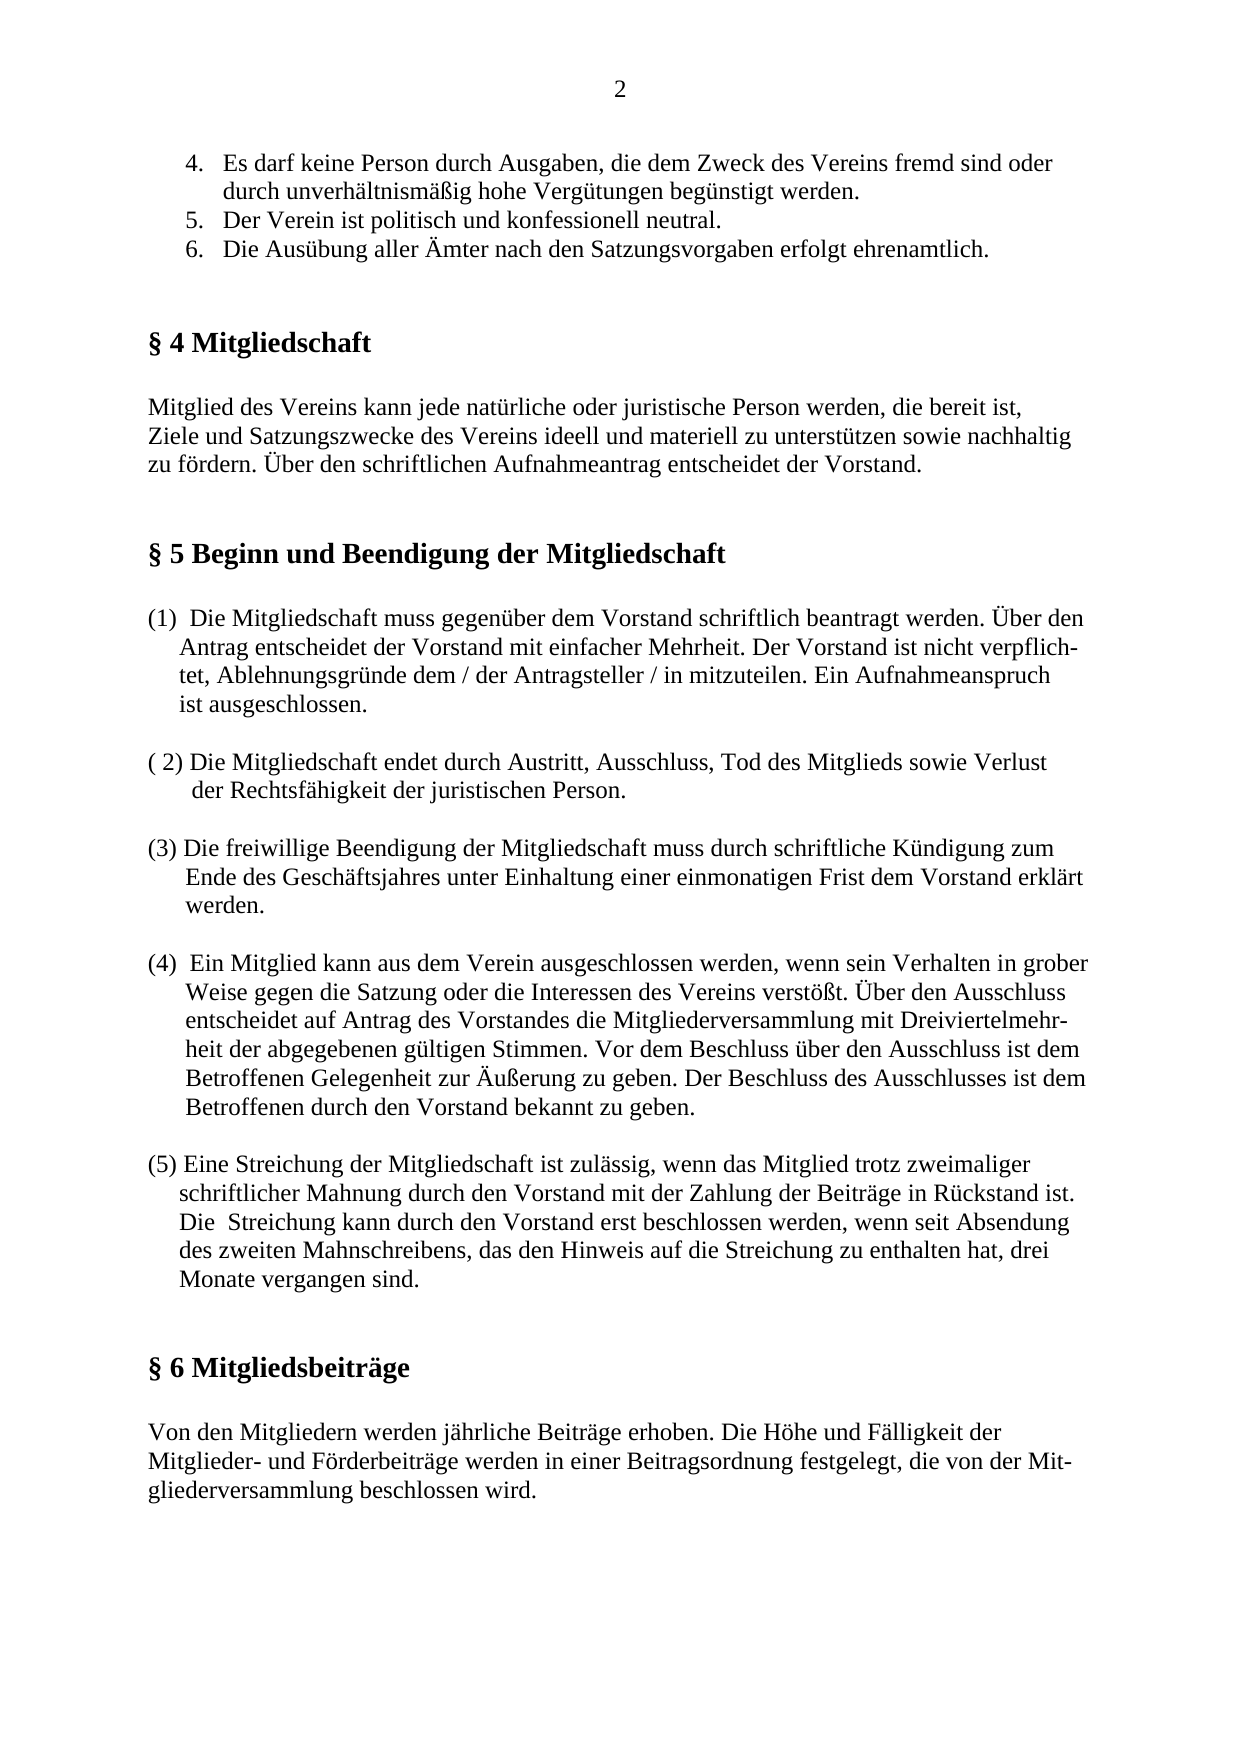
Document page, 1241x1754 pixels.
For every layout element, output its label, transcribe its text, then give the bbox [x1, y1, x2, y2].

text Betroffenen durch den Vorstand bekannt zu geben. [148, 1092, 1093, 1120]
text gliederversammlung beschlossen wird. [148, 1475, 1093, 1504]
text entscheidet auf Antrag des Vorstandes die Mitgliederversammlung mit Dreiviertelmehr- [148, 1005, 1093, 1034]
text der Rechtsfähigkeit der juristischen Person. [148, 775, 1093, 804]
text (1) Die Mitgliedschaft muss gegenüber dem Vorstand schriftlich beantragt werden. Über den [148, 603, 1093, 632]
text ( 2) Die Mitgliedschaft endet durch Austritt, Ausschluss, Tod des Mitglieds sowie Verlust [148, 747, 1093, 775]
text § 6 Mitgliedsbeiträge [148, 1350, 1093, 1384]
text Monate vergangen sind. [148, 1264, 1093, 1293]
text werden. [148, 890, 1093, 919]
text (3) Die freiwillige Beendigung der Mitgliedschaft muss durch schriftliche Kündigung zum [148, 833, 1093, 862]
text Antrag entscheidet der Vorstand mit einfacher Mehrheit. Der Vorstand ist nicht verpflich- [148, 632, 1093, 660]
list Es darf keine Person durch Ausgaben, die dem Zweck des Vereins fremd sind oder durch unverhältnismäßig hohe Vergütungen begünstigt werden. [185, 148, 1093, 205]
text § 5 Beginn und Beendigung der Mitgliedschaft [148, 536, 1093, 569]
text Betroffenen Gelegenheit zur Äußerung zu geben. Der Beschluss des Ausschlusses ist dem [148, 1063, 1093, 1092]
text Die Streichung kann durch den Vorstand erst beschlossen werden, wenn seit Absendung [148, 1207, 1093, 1235]
text Von den Mitgliedern werden jährliche Beiträge erhoben. Die Höhe und Fälligkeit der Mitglieder- und Förderbeiträge werden in einer Beitragsordnung festgelegt, die von der Mit- [148, 1417, 1093, 1475]
list Die Ausübung aller Ämter nach den Satzungsvorgaben erfolgt ehrenamtlich. [185, 234, 1093, 263]
text Mitglied des Vereins kann jede natürliche oder juristische Person werden, die bereit ist, [148, 392, 1093, 421]
text heit der abgegebenen gültigen Stimmen. Vor dem Beschluss über den Ausschluss ist dem [148, 1034, 1093, 1063]
text (5) Eine Streichung der Mitgliedschaft ist zulässig, wenn das Mitglied trotz zweimaliger [148, 1149, 1093, 1178]
list Der Verein ist politisch und konfessionell neutral. [185, 205, 1093, 234]
text schriftlicher Mahnung durch den Vorstand mit der Zahlung der Beiträge in Rückstand ist. [148, 1178, 1093, 1207]
text tet, Ablehnungsgründe dem / der Antragsteller / in mitzuteilen. Ein Aufnahmeanspruch [148, 660, 1093, 689]
text ist ausgeschlossen. [148, 689, 1093, 718]
text des zweiten Mahnschreibens, das den Hinweis auf die Streichung zu enthalten hat, drei [148, 1235, 1093, 1264]
text § 4 Mitgliedschaft [148, 325, 1093, 358]
text Ziele und Satzungszwecke des Vereins ideell und materiell zu unterstützen sowie nachhaltig zu fördern. Über den schriftlichen Aufnahmeantrag entscheidet der Vorstand. [148, 421, 1093, 478]
text (4) Ein Mitglied kann aus dem Verein ausgeschlossen werden, wenn sein Verhalten in grober [148, 948, 1093, 977]
text Weise gegen die Satzung oder die Interessen des Vereins verstößt. Über den Ausschluss [148, 977, 1093, 1005]
text Ende des Geschäftsjahres unter Einhaltung einer einmonatigen Frist dem Vorstand erklärt [148, 862, 1093, 890]
